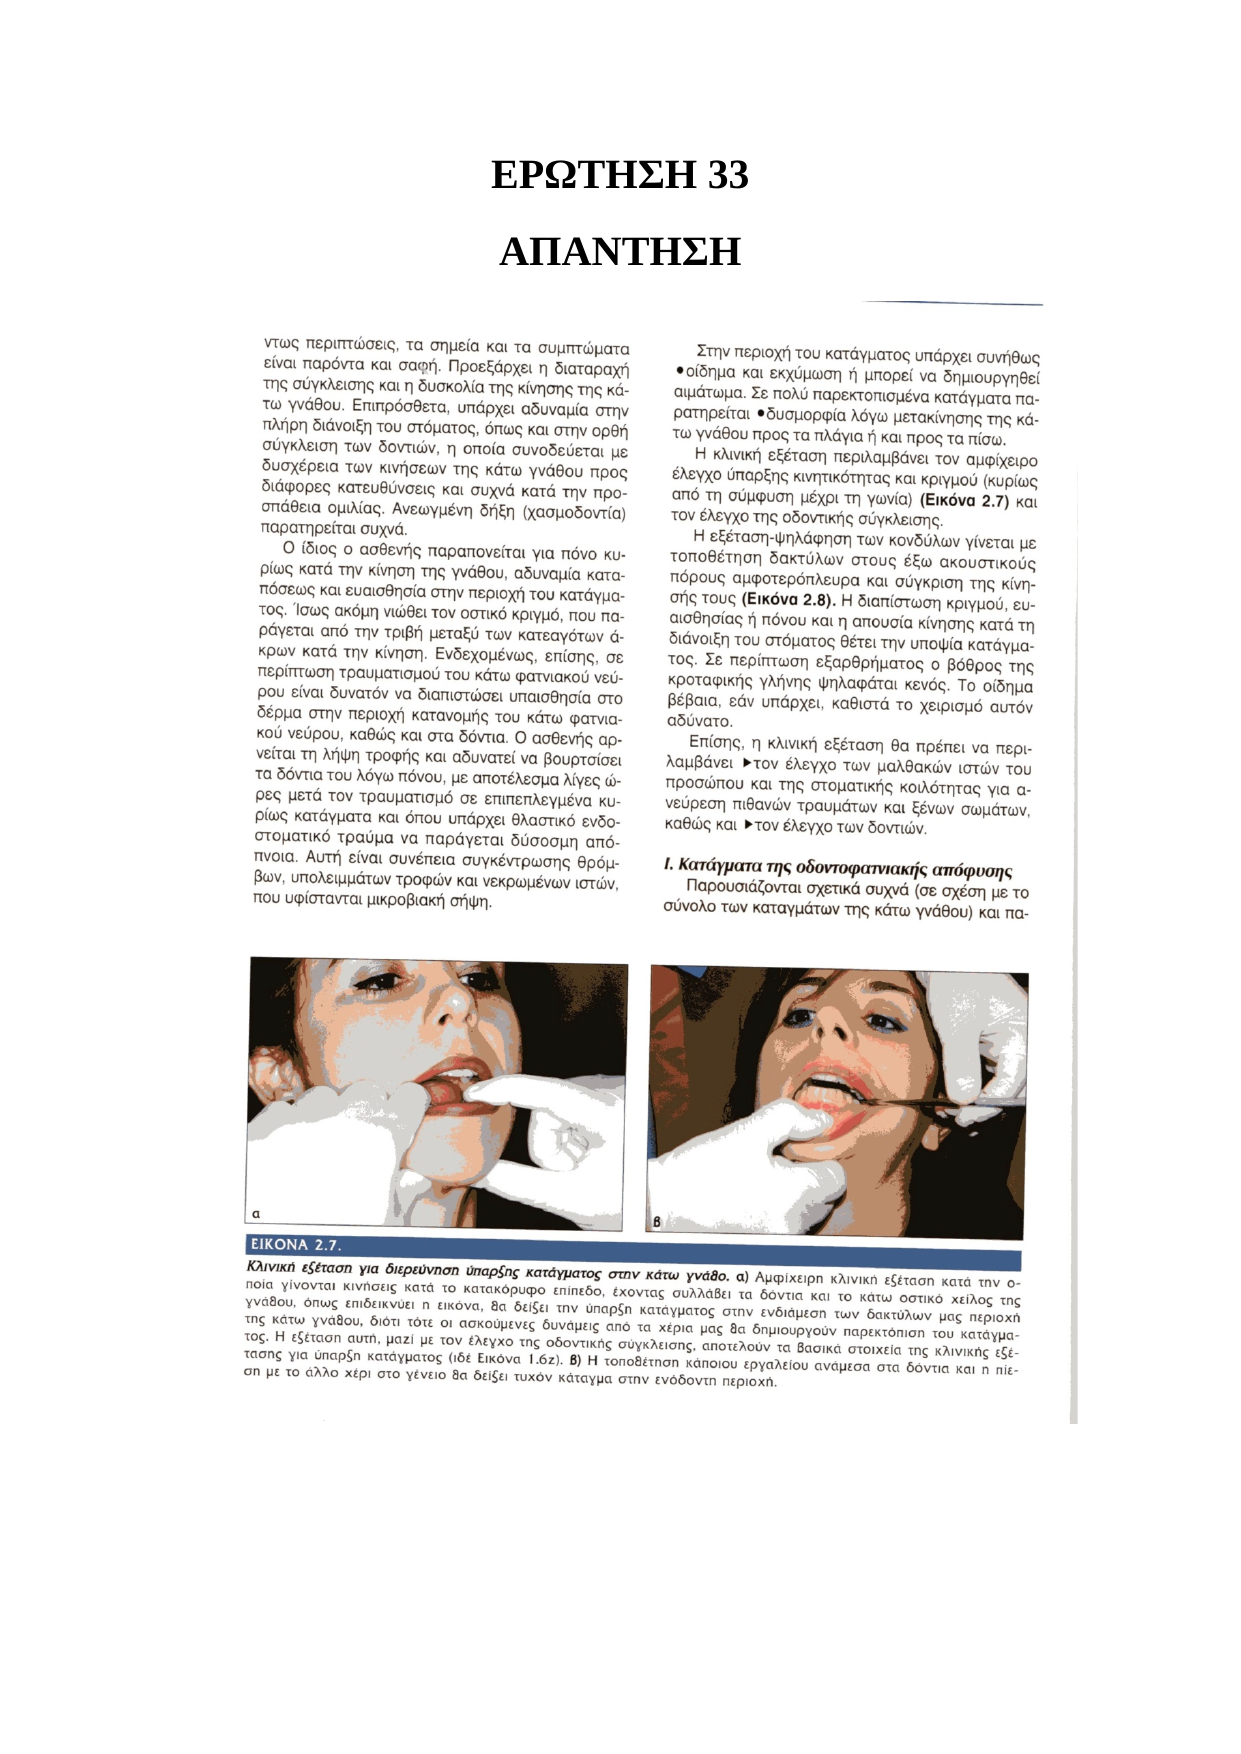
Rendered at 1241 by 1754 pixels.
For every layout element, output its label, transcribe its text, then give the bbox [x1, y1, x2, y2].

text ΕΡΩΤΗΣΗ 33 [187, 150, 1053, 198]
picture [187, 301, 1078, 1424]
text ΑΠΑΝΤΗΣΗ [187, 226, 1053, 274]
